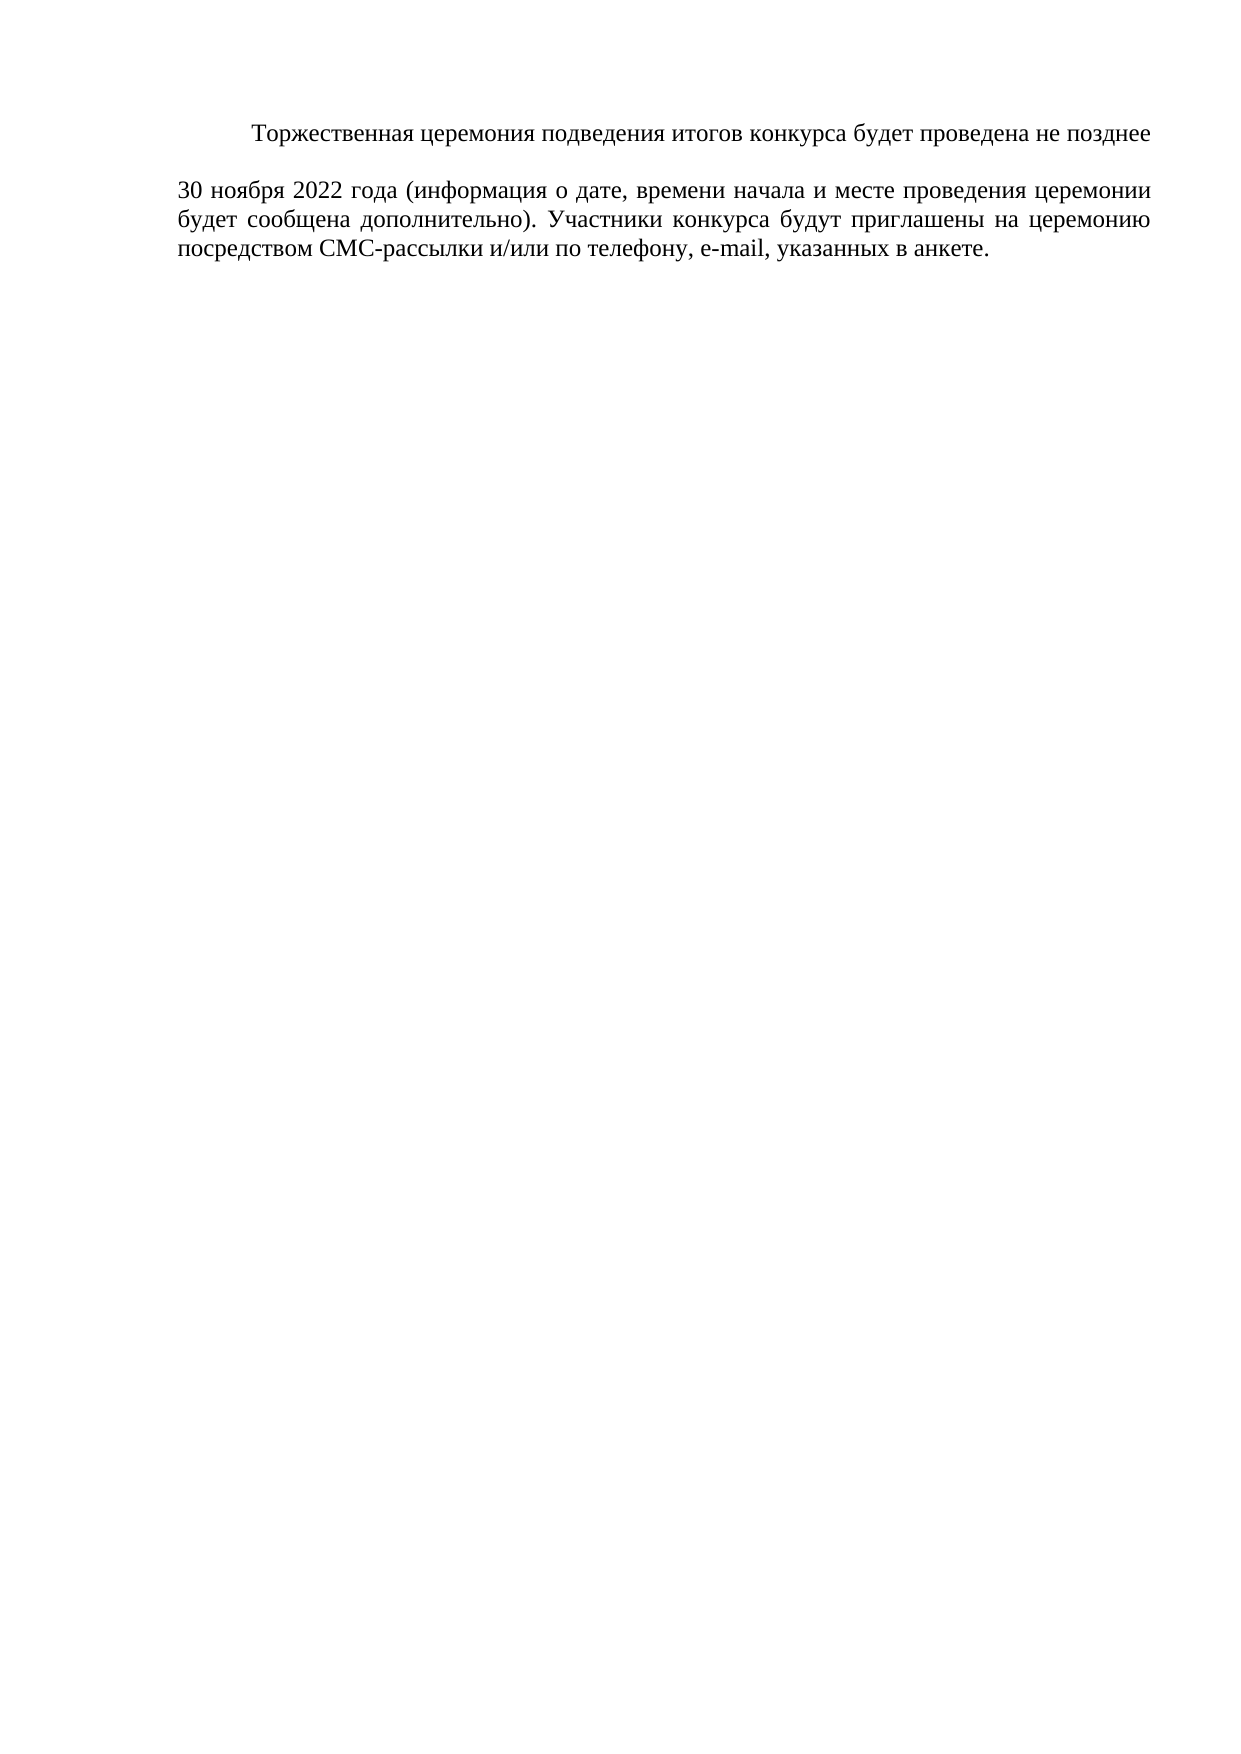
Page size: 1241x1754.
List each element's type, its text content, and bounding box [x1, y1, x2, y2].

text Торжественная церемония подведения итогов конкурса будет проведена не позднее 30 ноября 2022 года (информация о дате, времени начала и месте проведения церемонии будет сообщена дополнительно). Участники конкурса будут приглашены на церемонию посредством СМС-рассылки и/или по телефону, е-mail, указанных в анкете. [177, 118, 1152, 262]
